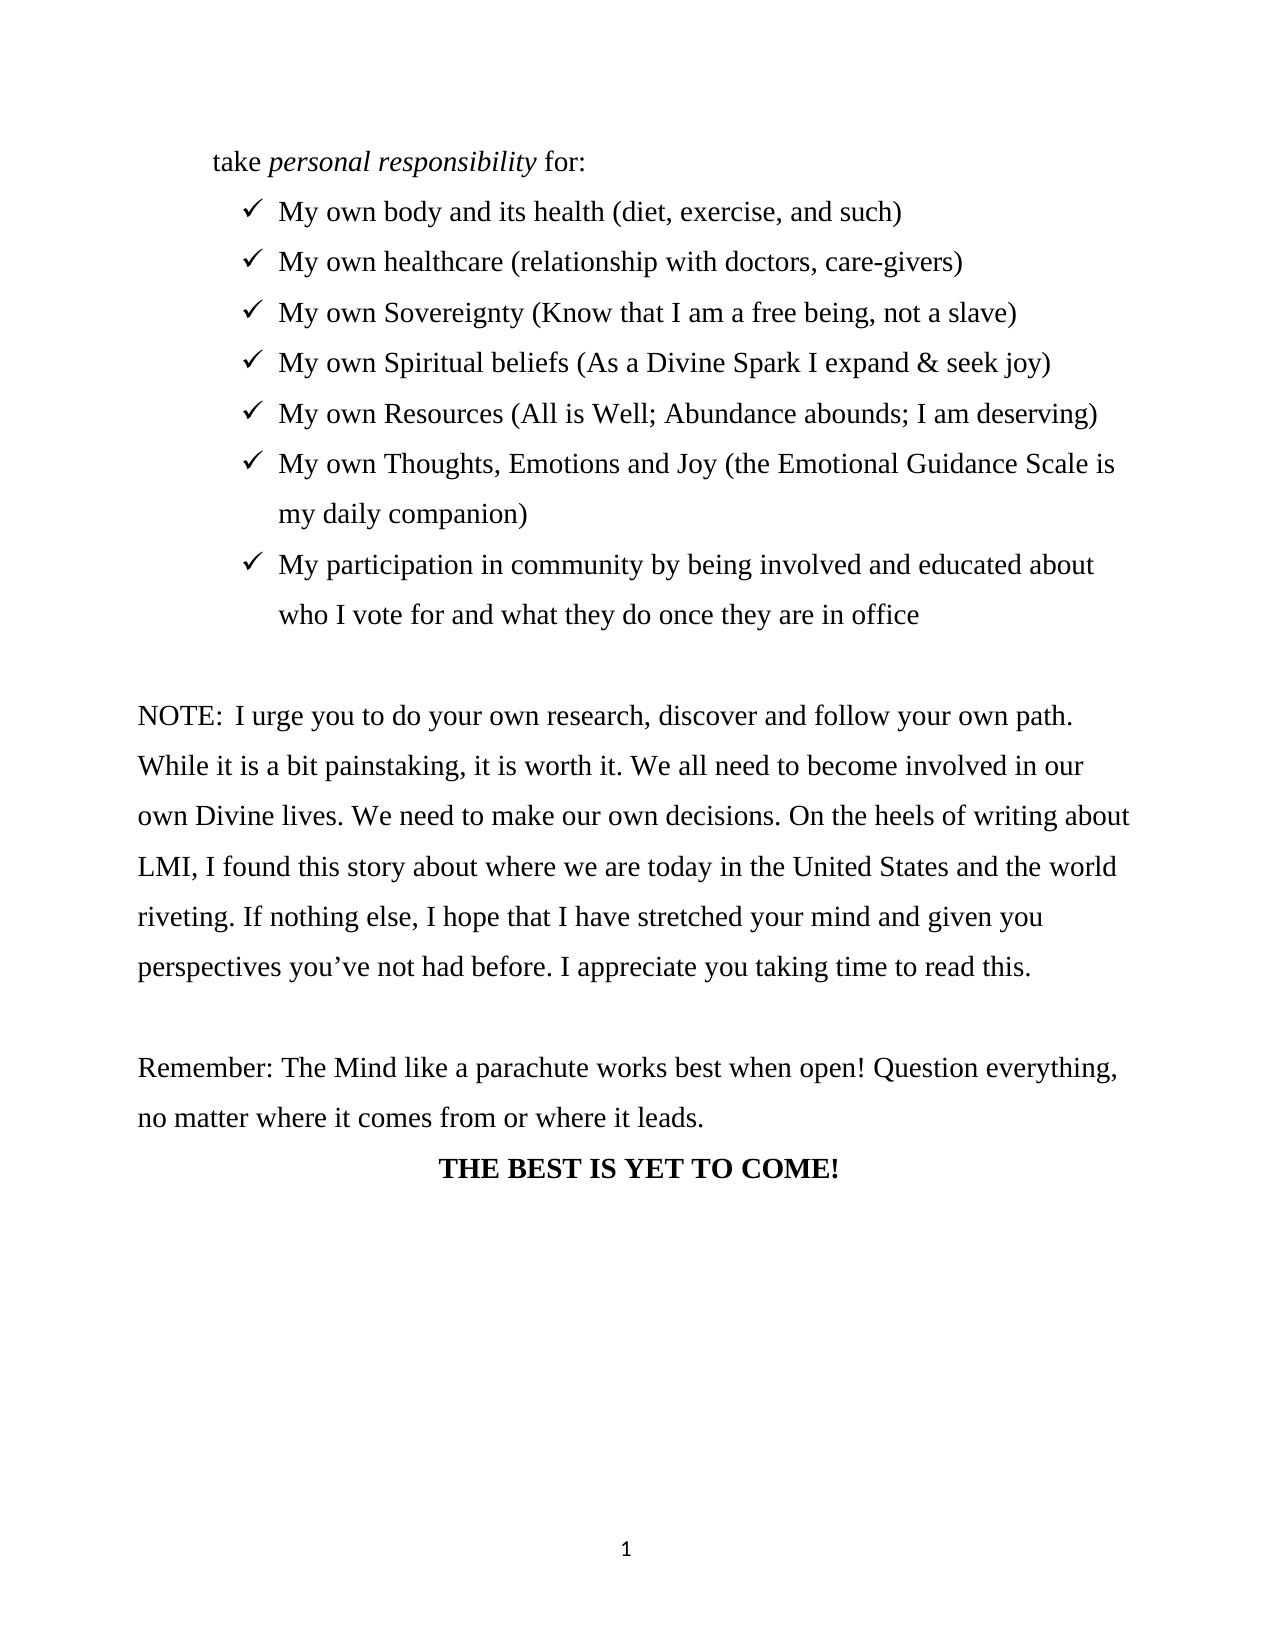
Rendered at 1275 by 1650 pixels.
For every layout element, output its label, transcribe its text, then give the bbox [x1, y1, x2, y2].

list My own Resources (All is Well; Abundance abounds; I am deserving) [241, 396, 1141, 429]
list My participation in community by being involved and educated about who I vote for and what they do once they are in office [241, 547, 1141, 631]
list My own healthcare (relationship with doctors, care-givers) [241, 244, 1141, 278]
text Remember: The Mind like a parachute works best when open! Question everything, no matter where it comes from or where it leads. [137, 1050, 1141, 1134]
list My own Sovereignty (Know that I am a free being, not a slave) [241, 295, 1141, 328]
list My own Thoughts, Emotions and Joy (the Emotional Guidance Scale is my daily companion) [241, 446, 1141, 530]
list My own body and its health (diet, exercise, and such) [241, 194, 1141, 228]
text THE BEST IS YET TO COME! [137, 1151, 1141, 1184]
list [175, 144, 1141, 177]
text NOTE: I urge you to do your own research, discover and follow your own path. While it is a bit painstaking, it is worth it. We all need to become involved in our own Divine lives. We need to make our own decisions. On the heels of writing about LMI, I found this story about where we are today in the United States and the world riveting. If nothing else, I hope that I have stretched your mind and given you perspectives you’ve not had before. I appreciate you taking time to read this. [137, 698, 1141, 983]
list My own Spiritual beliefs (As a Divine Spark I expand & seek joy) [241, 345, 1141, 379]
